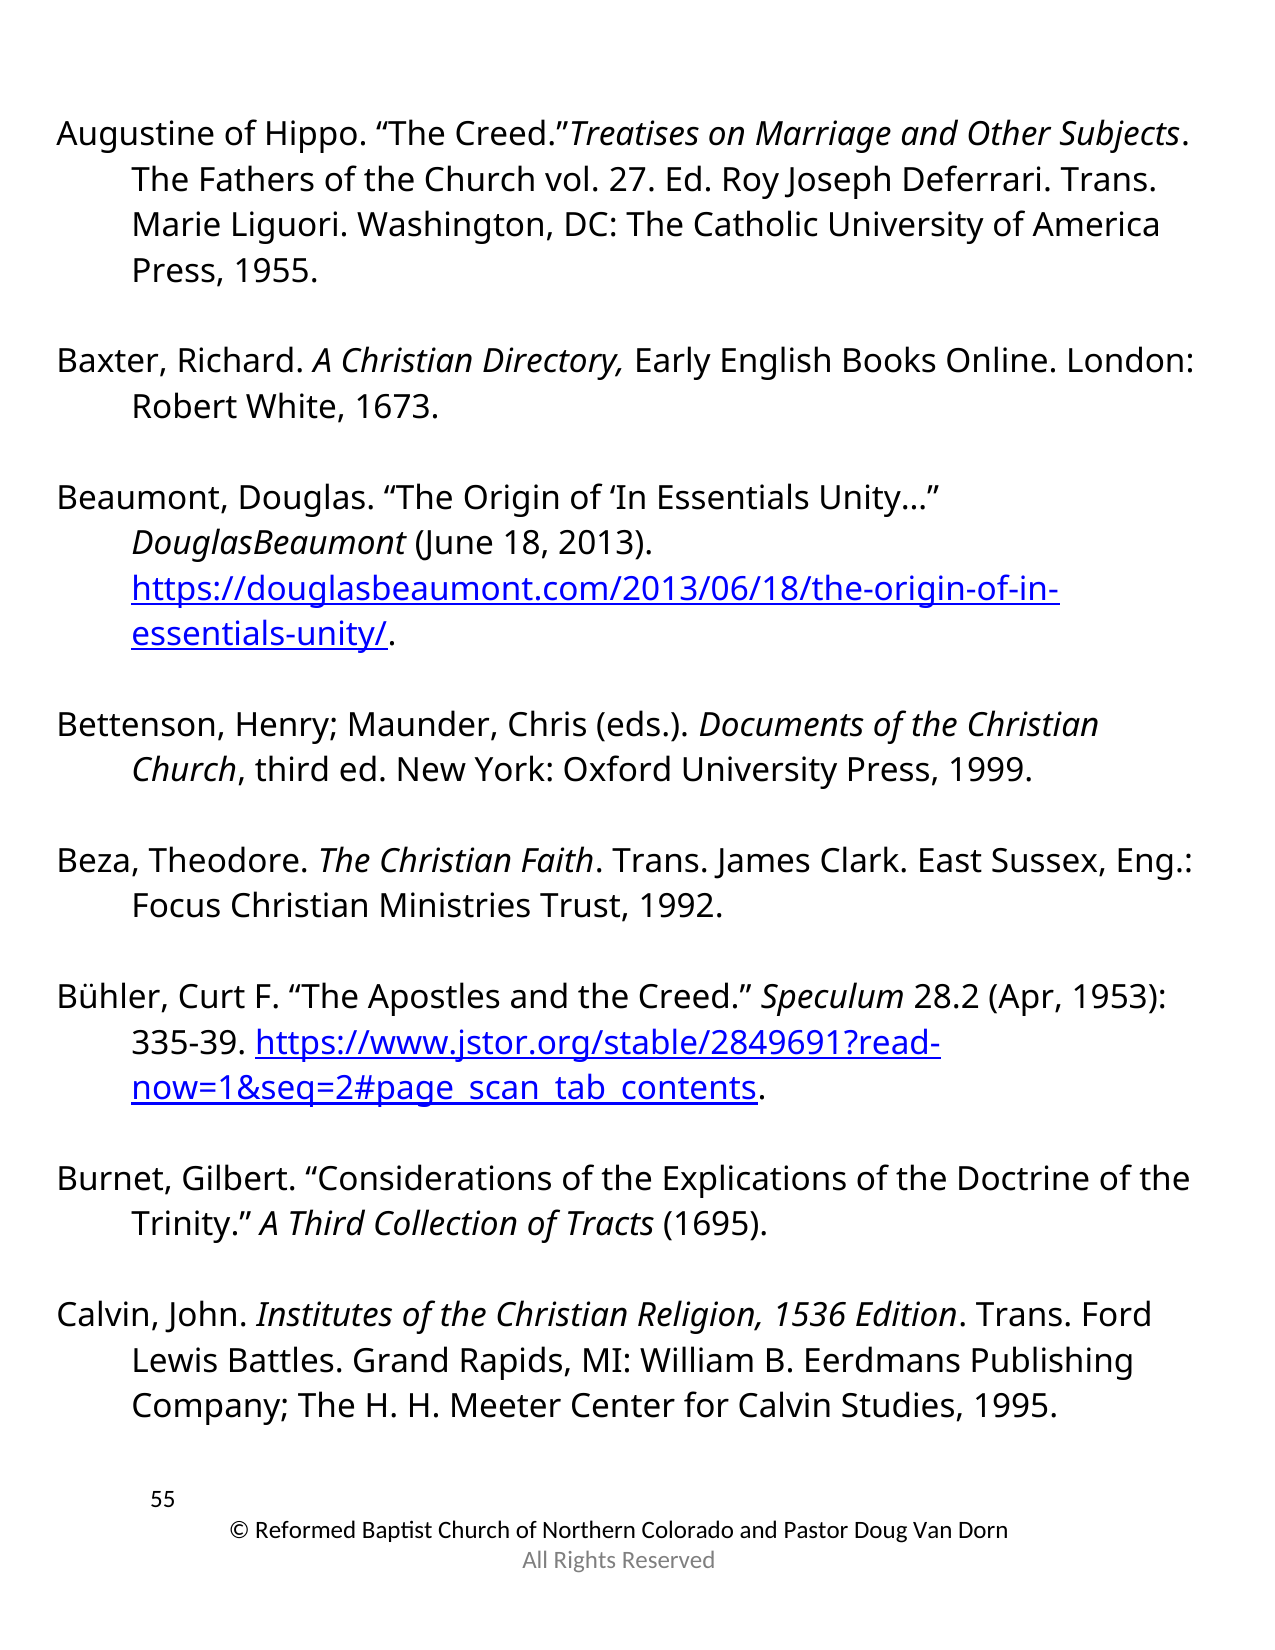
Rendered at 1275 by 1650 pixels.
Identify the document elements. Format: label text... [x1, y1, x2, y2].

text Augustine of Hippo. “The Creed.”Treatises on Marriage and Other Subjects. The Fathers of the Church vol. 27. Ed. Roy Joseph Deferrari. Trans. Marie Liguori. Washington, DC: The Catholic University of America Press, 1955. [56, 110, 1219, 292]
text Beza, Theodore. The Christian Faith. Trans. James Clark. East Sussex, Eng.: Focus Christian Ministries Trust, 1992. [56, 837, 1219, 928]
text Baxter, Richard. A Christian Directory, Early English Books Online. London: Robert White, 1673. [56, 337, 1219, 428]
text Burnet, Gilbert. “Considerations of the Explications of the Doctrine of the Trinity.” A Third Collection of Tracts (1695). [56, 1155, 1219, 1246]
text Calvin, John. Institutes of the Christian Religion, 1536 Edition. Trans. Ford Lewis Battles. Grand Rapids, MI: William B. Eerdmans Publishing Company; The H. H. Meeter Center for Calvin Studies, 1995. [56, 1291, 1219, 1427]
text Beaumont, Douglas. “The Origin of ‘In Essentials Unity…” DouglasBeaumont (June 18, 2013). https://douglasbeaumont.com/2013/06/18/the-origin-of-in-essentials-unity/. [56, 473, 1219, 655]
text Bühler, Curt F. “The Apostles and the Creed.” Speculum 28.2 (Apr, 1953): 335-39. https://www.jstor.org/stable/2849691?read-now=1&seq=2#page_scan_tab_contents. [56, 973, 1219, 1109]
text Bettenson, Henry; Maunder, Chris (eds.). Documents of the Christian Church, third ed. New York: Oxford University Press, 1999. [56, 701, 1219, 791]
